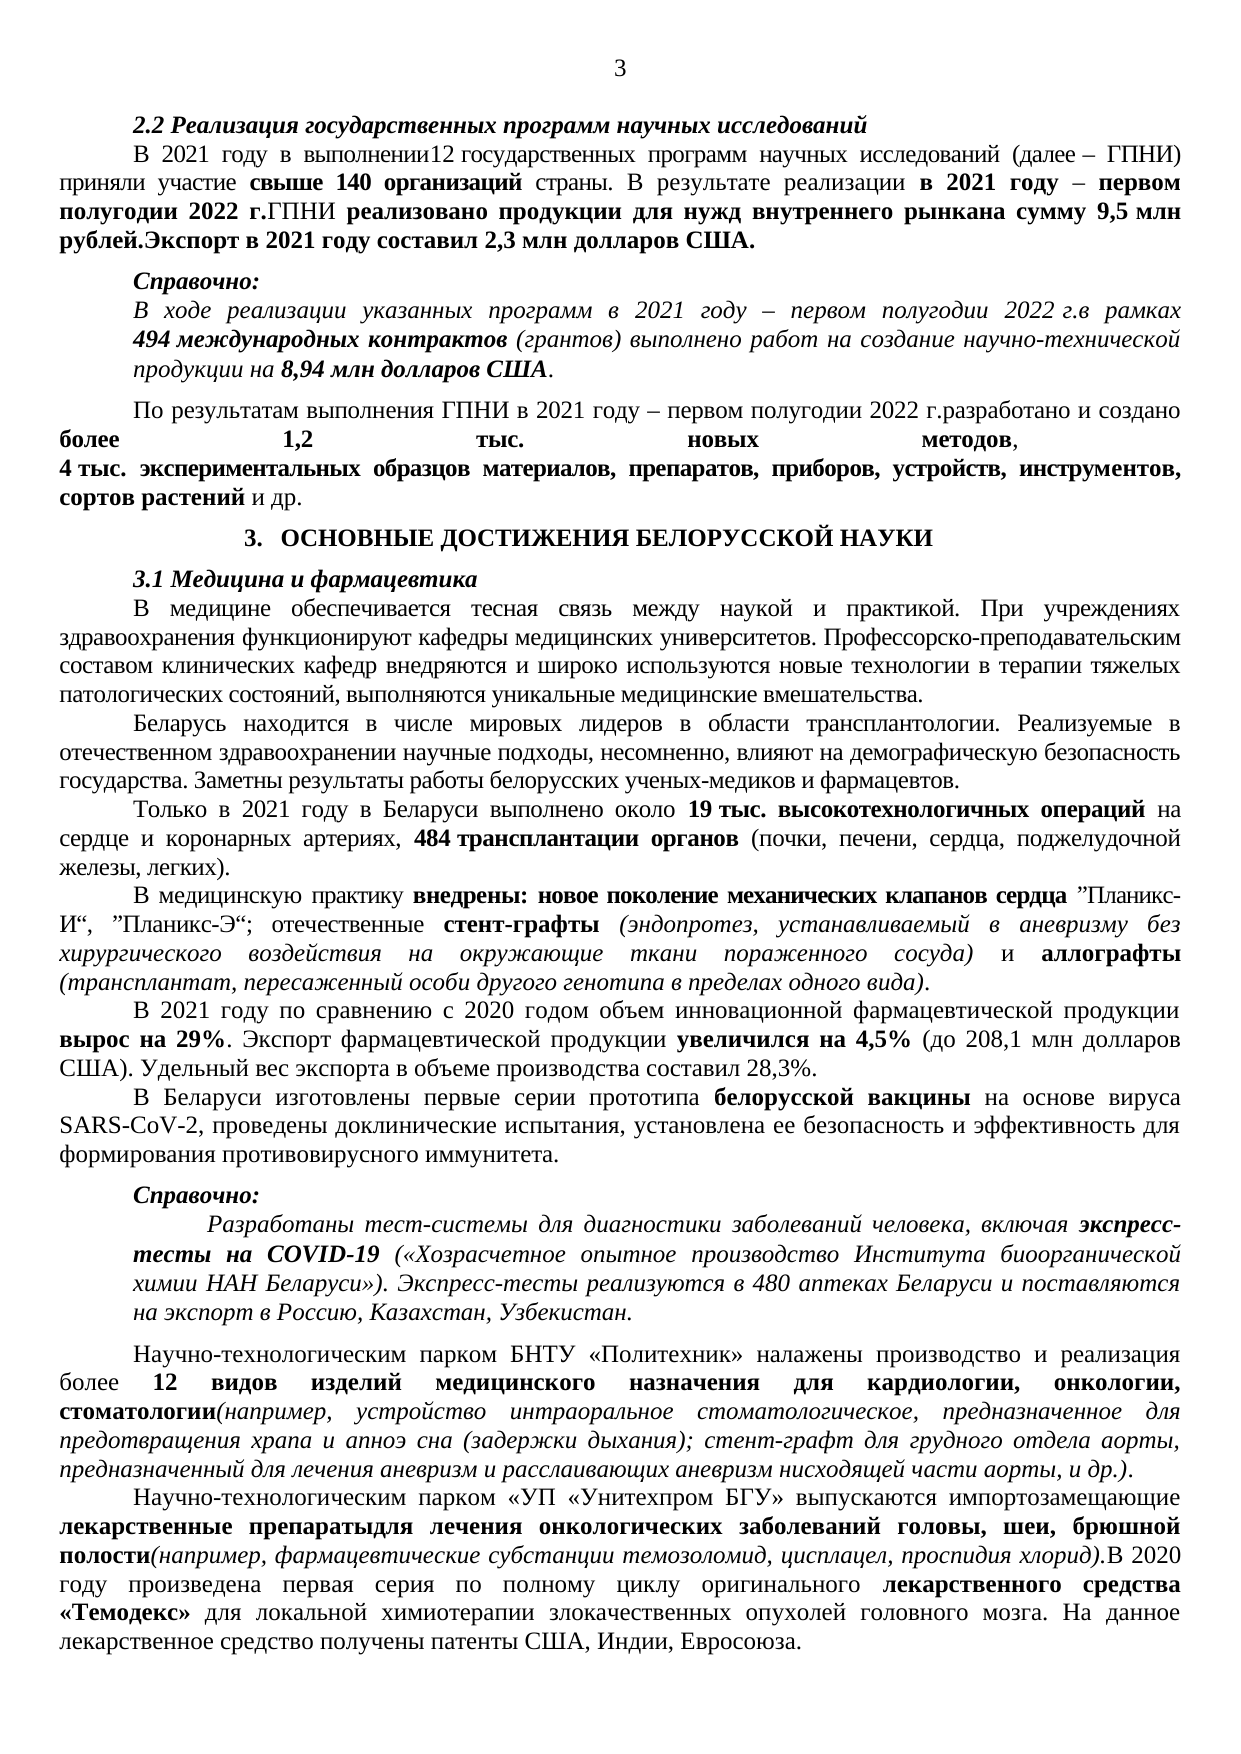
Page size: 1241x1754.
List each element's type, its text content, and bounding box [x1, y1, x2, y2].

text Справочно: [59, 1180, 1181, 1209]
text По результатам выполнения ГПНИ в 2021 году – первом полугодии 2022 г.разработано и создано более 1,2 тыс. новых методов, 4 тыс. экспериментальных образцов материалов, препаратов, приборов, устройств, инструментов, сортов растений и др. [59, 395, 1181, 510]
text Беларусь находится в числе мировых лидеров в области трансплантологии. Реализуемые в отечественном здравоохранении научные подходы, несомненно, влияют на демографическую безопасность государства. Заметны результаты работы белорусских ученых-медиков и фармацевтов. [59, 708, 1181, 794]
text В ходе реализации указанных программ в 2021 году – первом полугодии 2022 г.в рамках 494 международных контрактов (грантов) выполнено работ на создание научно-технической продукции на 8,94 млн долларов США. [133, 295, 1181, 383]
text Разработаны тест-системы для диагностики заболеваний человека, включая экспресс-тесты на COVID-19 («Хозрасчетное опытное производство Института биоорганической химии НАН Беларуси»). Экспресс-тесты реализуются в 480 аптеках Беларуси и поставляются на экспорт в Россию, Казахстан, Узбекистан. [133, 1209, 1181, 1326]
text В 2021 году в выполнении12 государственных программ научных исследований (далее – ГПНИ) приняли участие свыше 140 организаций страны. В результате реализации в 2021 году – первом полугодии 2022 г.ГПНИ реализовано продукции для нужд внутреннего рынкана сумму 9,5 млн рублей.Экспорт в 2021 году составил 2,3 млн долларов США. [59, 139, 1181, 254]
text В Беларуси изготовлены первые серии прототипа белорусской вакцины на основе вируса SARS-CoV-2, проведены доклинические испытания, установлена ее безопасность и эффективность для формирования противовирусного иммунитета. [59, 1082, 1181, 1168]
text В медицине обеспечивается тесная связь между наукой и практикой. При учреждениях здравоохранения функционируют кафедры медицинских университетов. Профессорско-преподавательским составом клинических кафедр внедряются и широко используются новые технологии в терапии тяжелых патологических состояний, выполняются уникальные медицинские вмешательства. [59, 593, 1181, 708]
text Только в 2021 году в Беларуси выполнено около 19 тыс. высокотехнологичных операций на сердце и коронарных артериях, 484 трансплантации органов (почки, печени, сердца, поджелудочной железы, легких). [59, 794, 1181, 880]
text В медицинскую практику внедрены: новое поколение механических клапанов сердца ”Планикс-И“, ”Планикс-Э“; отечественные стент-графты (эндопротез, устанавливаемый в аневризму без хирургического воздействия на окружающие ткани пораженного сосуда) и аллографты (трансплантат, пересаженный особи другого генотипа в пределах одного вида). [59, 880, 1181, 995]
text Научно-технологическим парком БНТУ «Политехник» налажены производство и реализация более 12 видов изделий медицинского назначения для кардиологии, онкологии, стоматологии(например, устройство интраоральное стоматологическое, предназначенное для предотвращения храпа и апноэ сна (задержки дыхания); стент-графт для грудного отдела аорты, предназначенный для лечения аневризм и расслаивающих аневризм нисходящей части аорты, и др.). [59, 1339, 1181, 1482]
list ОСНОВНЫЕ ДОСТИЖЕНИЯ БЕЛОРУССКОЙ НАУКИ [170, 523, 1181, 552]
text 3.1 Медицина и фармацевтика [59, 564, 1181, 593]
text Научно-технологическим парком «УП «Унитехпром БГУ» выпускаются импортозамещающие лекарственные препаратыдля лечения онкологических заболеваний головы, шеи, брюшной полости(например, фармацевтические субстанции темозоломид, цисплацел, проспидия хлорид).В 2020 году произведена первая серия по полному циклу оригинального лекарственного средства «Темодекс» для локальной химиотерапии злокачественных опухолей головного мозга. На данное лекарственное средство получены патенты США, Индии, Евросоюза. [59, 1482, 1181, 1655]
text Справочно: [59, 266, 1181, 295]
text 2.2 Реализация государственных программ научных исследований [59, 110, 1181, 139]
text В 2021 году по сравнению с 2020 годом объем инновационной фармацевтической продукции вырос на 29%. Экспорт фармацевтической продукции увеличился на 4,5% (до 208,1 млн долларов США). Удельный вес экспорта в объеме производства составил 28,3%. [59, 995, 1181, 1082]
